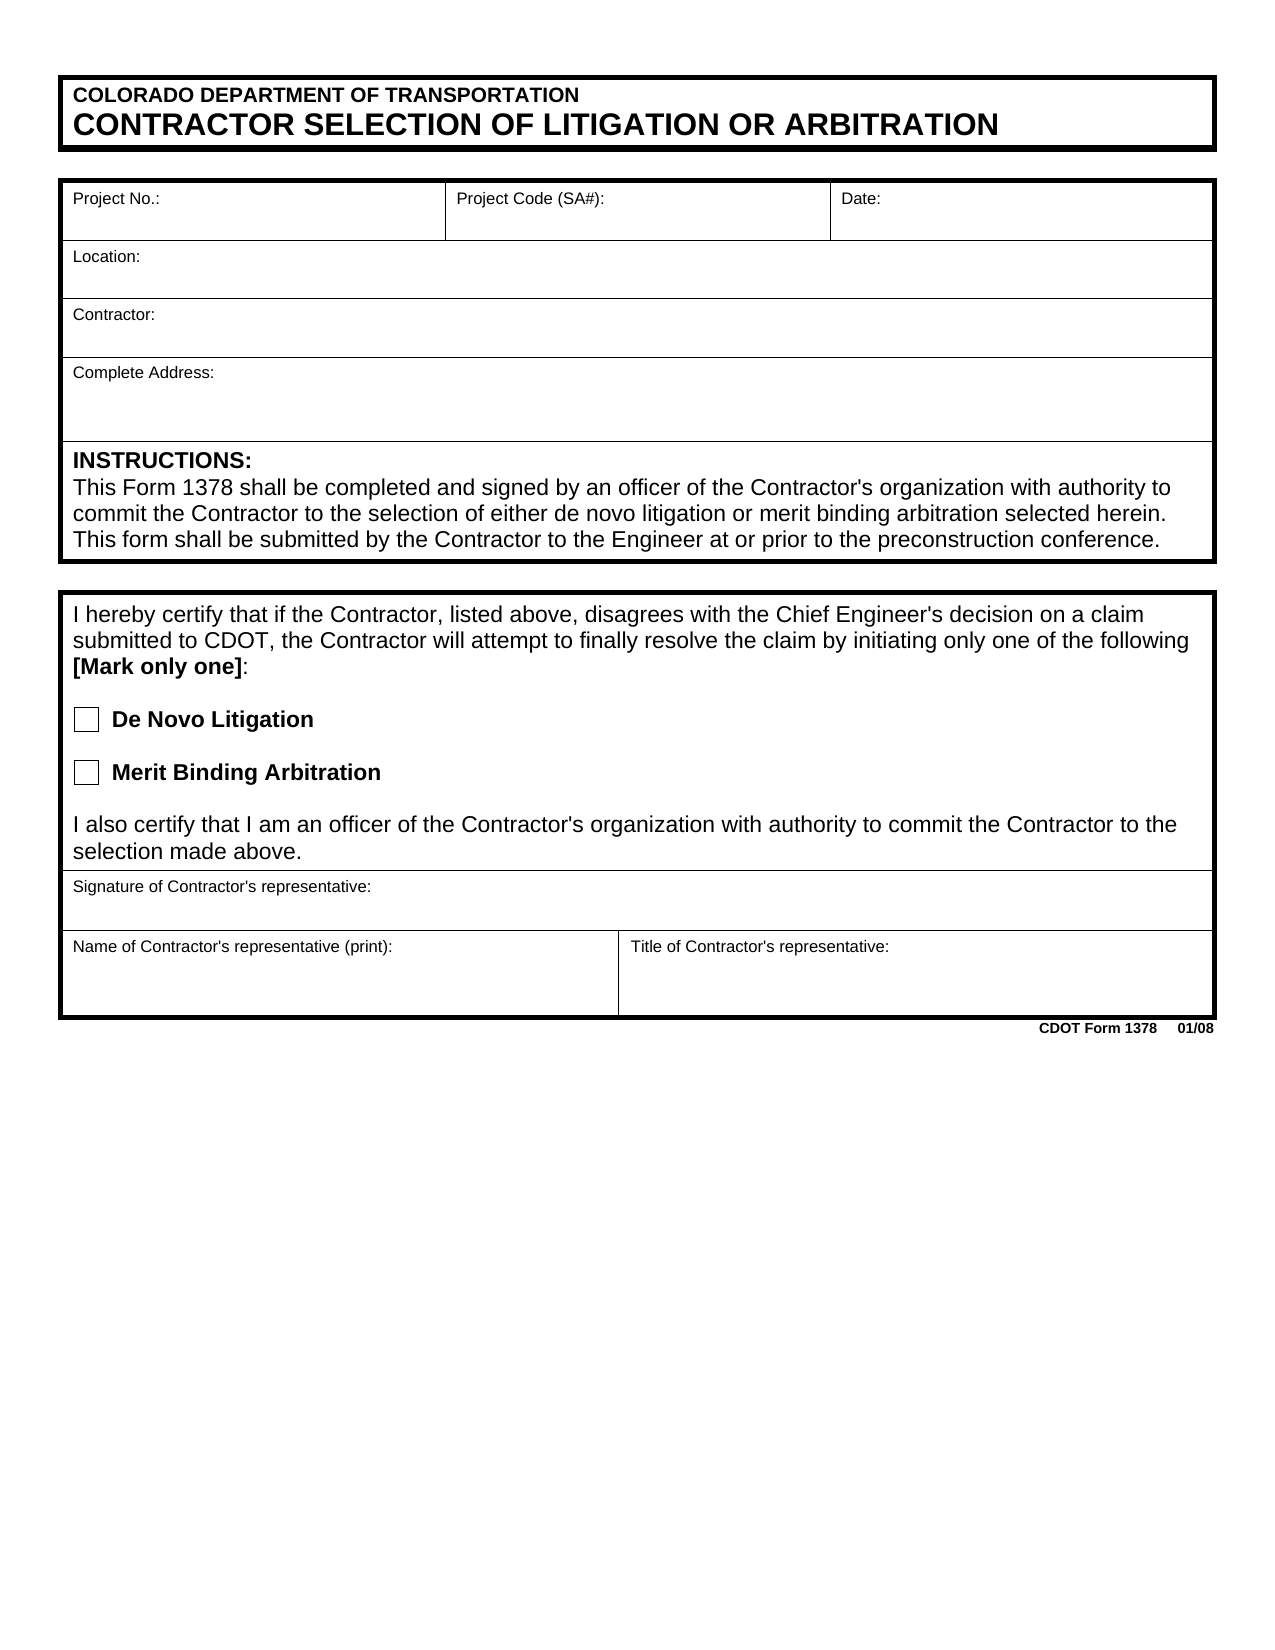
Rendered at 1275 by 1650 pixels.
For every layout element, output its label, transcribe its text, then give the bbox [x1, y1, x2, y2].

table_cell Signature of Contractor's representative: [63, 871, 1212, 930]
table_header COLORADO DEPARTMENT OF TRANSPORTATION CONTRACTOR SELECTION OF LITIGATION OR ARBITRATION [63, 80, 1212, 145]
table_cell Name of Contractor's representative (print): [63, 931, 618, 1015]
table_cell Contractor: [63, 299, 1212, 356]
table_header Date: [831, 183, 1212, 240]
table_cell Title of Contractor's representative: [619, 931, 1212, 1015]
text CDOT Form 1378 01/08 [45, 1019, 1214, 1036]
table_header Project No.: [63, 183, 445, 240]
table_cell Location: [63, 241, 1212, 298]
table_header Project Code (SA#): [446, 183, 830, 240]
table_cell INSTRUCTIONS: This Form 1378 shall be completed and signed by an officer of the Contractor's organization with authority to commit the Contractor to the selection of either de novo litigation or merit binding arbitration selected herein. This form shall be submitted by the Contractor to the Engineer at or prior to the preconstruction conference. [63, 442, 1212, 559]
table_cell Complete Address: [63, 358, 1212, 441]
table_header I hereby certify that if the Contractor, listed above, disagrees with the Chief Engineer's decision on a claim submitted to CDOT, the Contractor will attempt to finally resolve the claim by initiating only one of the following [Mark only one]: De Novo Litigation Merit Binding Arbitration I also certify that I am an officer of the Contractor's organization with authority to commit the Contractor to the selection made above. [63, 595, 1212, 870]
